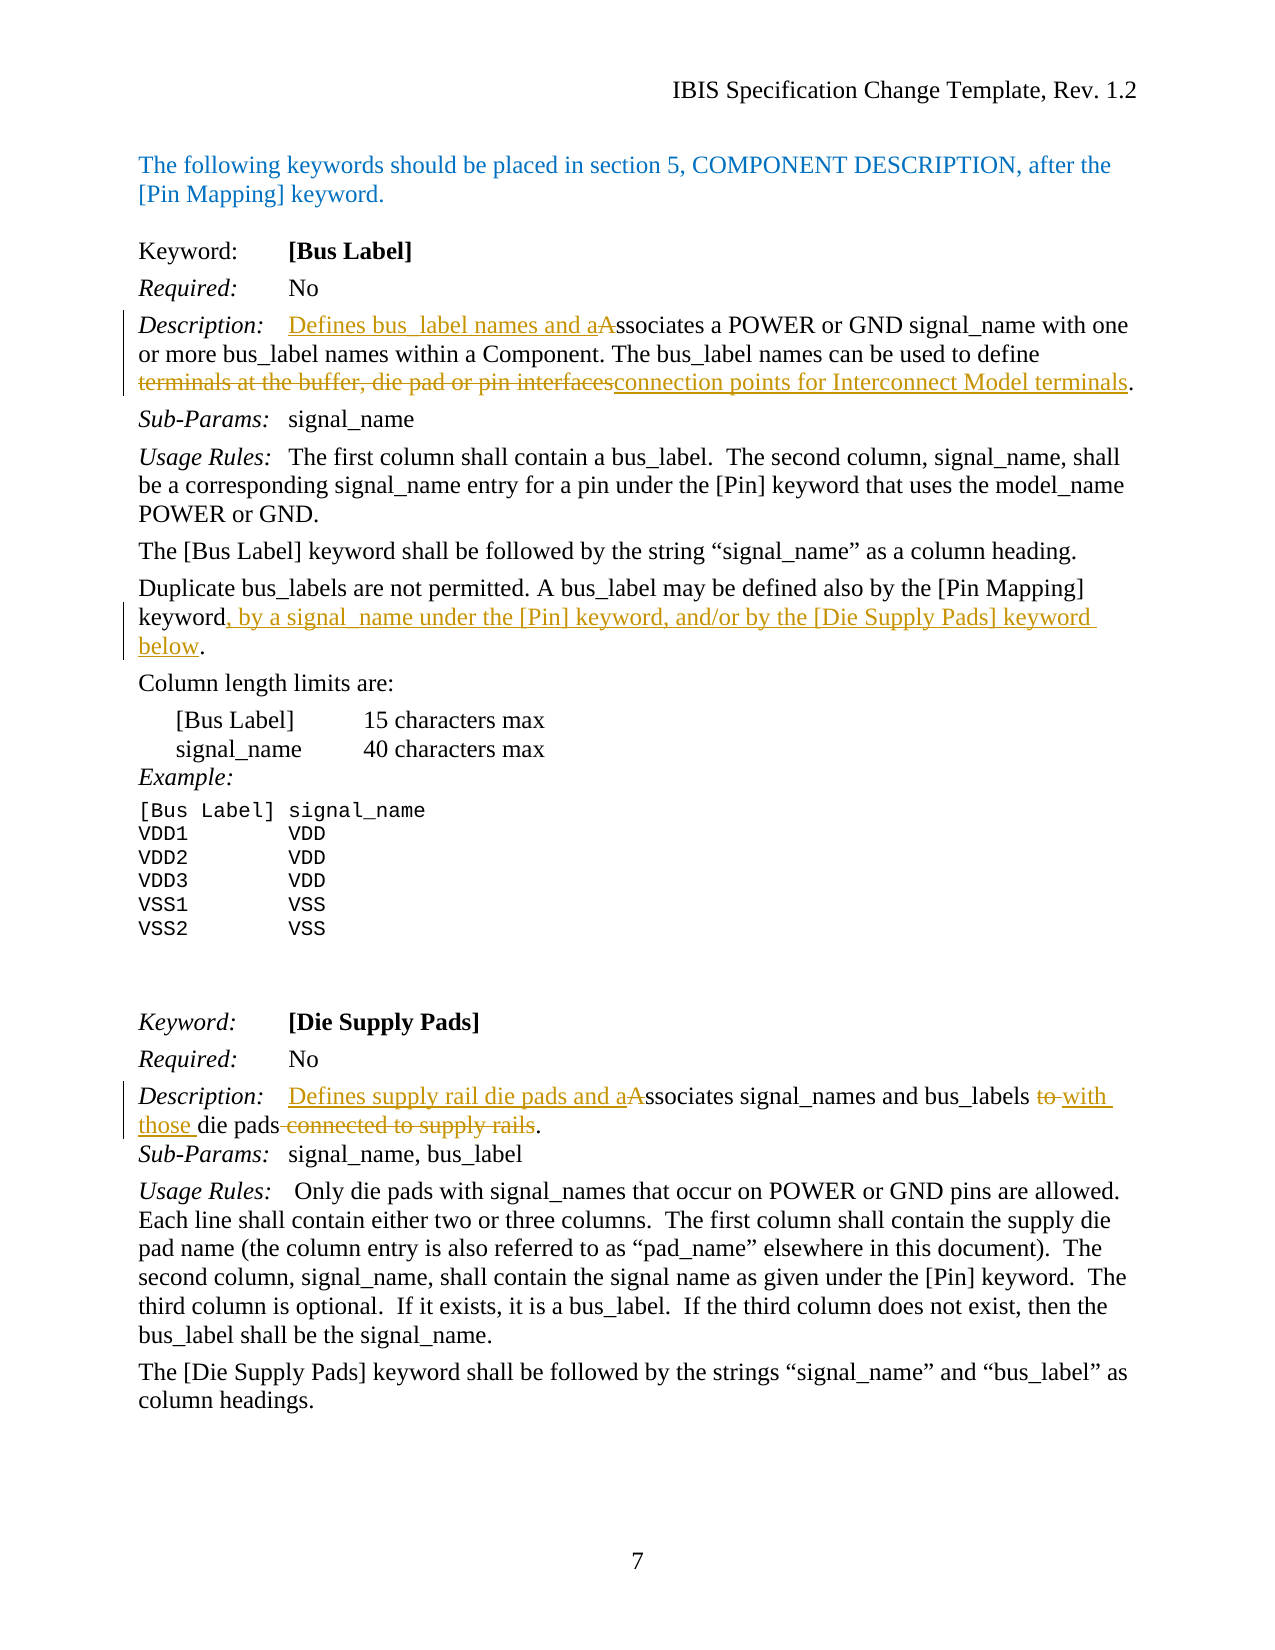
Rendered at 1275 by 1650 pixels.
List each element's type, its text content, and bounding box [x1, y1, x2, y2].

text Description: ssociates a POWER or GND signal_name with one or more bus_label names within a Component. The bus_label names can be used to define . [138, 310, 1137, 396]
text Description: ssociates signal_names and bus_labels die pads. [138, 1081, 1137, 1139]
text VSS1 VSS [138, 894, 1137, 918]
text VDD1 VDD [138, 823, 1137, 847]
text Usage Rules: The first column shall contain a bus_label. The second column, signal_name, shall be a corresponding signal_name entry for a pin under the [Pin] keyword that uses the model_name POWER or GND. [138, 442, 1137, 528]
text The [Bus Label] keyword shall be followed by the string “signal_name” as a column heading. [138, 536, 1137, 565]
text Sub-Params: signal_name [138, 404, 1137, 433]
text Keyword: [Bus Label] [138, 236, 1137, 264]
text [Bus Label] signal_name [138, 799, 1137, 823]
text Keyword: [Die Supply Pads] [138, 1007, 1137, 1036]
text The [Die Supply Pads] keyword shall be followed by the strings “signal_name” and “bus_label” as column headings. [138, 1357, 1137, 1414]
list signal_name 40 characters max [176, 734, 1137, 762]
text Column length limits are: [138, 668, 1137, 697]
text Example: [138, 762, 1137, 791]
text VDD3 VDD [138, 871, 1137, 894]
text Sub-Params: signal_name, bus_label [138, 1139, 1137, 1168]
text Required: No [138, 1044, 1137, 1073]
text Required: No [138, 273, 1137, 302]
text VDD2 VDD [138, 847, 1137, 871]
text VSS2 VSS [138, 918, 1137, 941]
text Duplicate bus_labels are not permitted. A bus_label may be defined also by the [Pin Mapping] keyword. [138, 573, 1137, 659]
list [Bus Label] 15 characters max [176, 705, 1137, 734]
text The following keywords should be placed in section 5, COMPONENT DESCRIPTION, after the [Pin Mapping] keyword. [138, 150, 1137, 207]
text Usage Rules: Only die pads with signal_names that occur on POWER or GND pins are allowed. Each line shall contain either two or three columns. The first column shall contain the supply die pad name (the column entry is also referred to as “pad_name” elsewhere in this document). The second column, signal_name, shall contain the signal name as given under the [Pin] keyword. The third column is optional. If it exists, it is a bus_label. If the third column does not exist, then the bus_label shall be the signal_name. [138, 1176, 1137, 1348]
